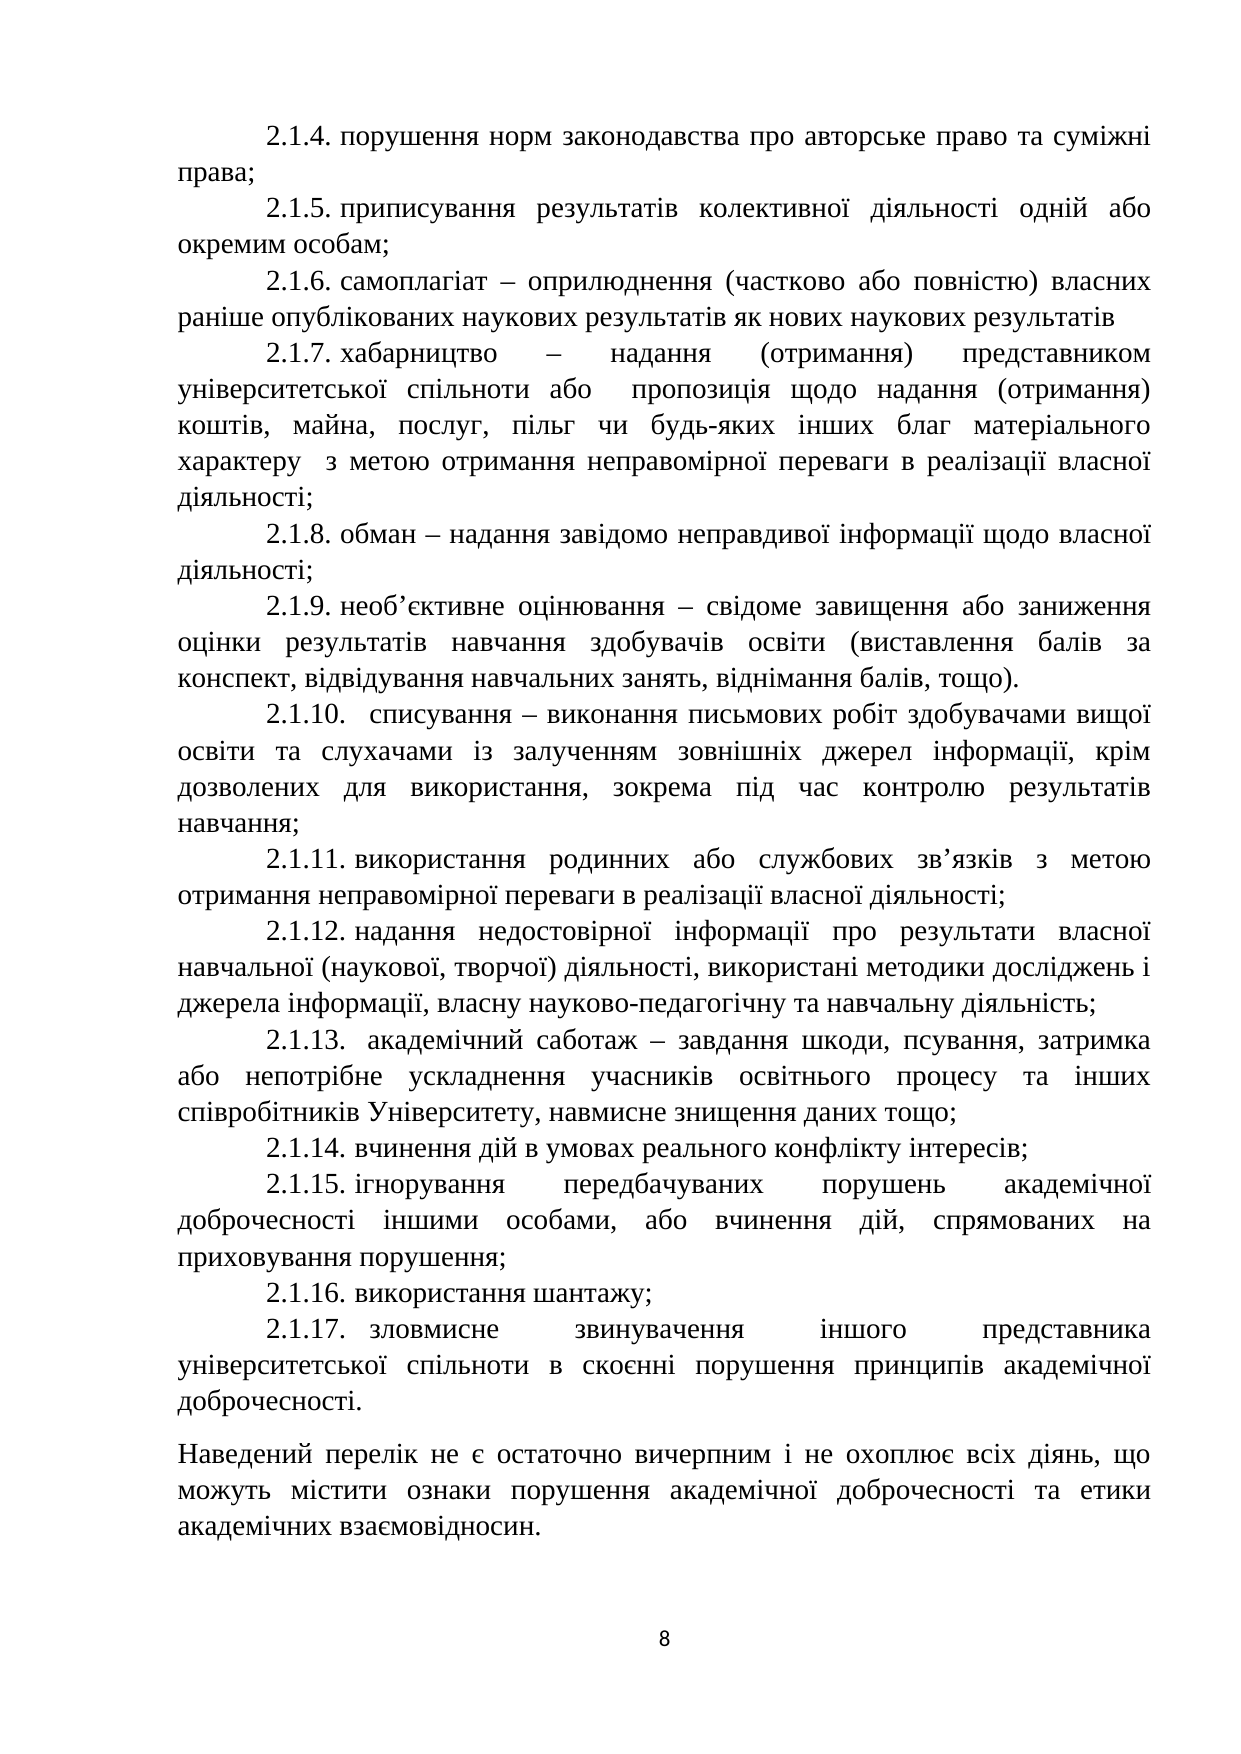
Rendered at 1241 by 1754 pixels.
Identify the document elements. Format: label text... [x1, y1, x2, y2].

text Наведений перелік не є остаточно вичерпним і не охоплює всіх діянь, що можуть містити ознаки порушення академічної доброчесності та етики академічних взаємовідносин. [177, 1436, 1152, 1542]
list ігнорування передбачуваних порушень академічної доброчесності іншими особами, або вчинення дій, спрямованих на приховування порушення; [177, 1166, 1152, 1272]
list надання недостовірної інформації про результати власної навчальної (наукової, творчої) діяльності, використані методики досліджень і джерела інформації, власну науково-педагогічну та навчальну діяльність; [177, 913, 1152, 1019]
list академічний саботаж – завдання шкоди, псування, затримка або непотрібне ускладнення учасників освітнього процесу та інших співробітників Університету, навмисне знищення даних тощо; [177, 1022, 1152, 1128]
list порушення норм законодавства про авторське право та суміжні права; [177, 118, 1152, 188]
list приписування результатів колективної діяльності одній або окремим особам; [177, 190, 1152, 260]
list використання шантажу; [177, 1275, 1152, 1308]
list обман – надання завідомо неправдивої інформації щодо власної діяльності; [177, 516, 1152, 585]
list зловмисне звинувачення іншого представника університетської спільноти в скоєнні порушення принципів академічної доброчесності. [177, 1311, 1152, 1417]
list вчинення дій в умовах реального конфлікту інтересів; [177, 1130, 1152, 1164]
list самоплагіат – оприлюднення (частково або повністю) власних раніше опублікованих наукових результатів як нових наукових результатів [177, 263, 1152, 332]
list списування – виконання письмових робіт здобувачами вищої освіти та слухачами із залученням зовнішніх джерел інформації, крім дозволених для використання, зокрема під час контролю результатів навчання; [177, 696, 1152, 838]
list використання родинних або службових зв’язків з метою отримання неправомірної переваги в реалізації власної діяльності; [177, 841, 1152, 911]
list необ’єктивне оцінювання – свідоме завищення або заниження оцінки результатів навчання здобувачів освіти (виставлення балів за конспект, відвідування навчальних занять, віднімання балів, тощо). [177, 588, 1152, 694]
list хабарництво – надання (отримання) представником університетської спільноти або пропозиція щодо надання (отримання) коштів, майна, послуг, пільг чи будь-яких інших благ матеріального характеру з метою отримання неправомірної переваги в реалізації власної діяльності; [177, 335, 1152, 513]
